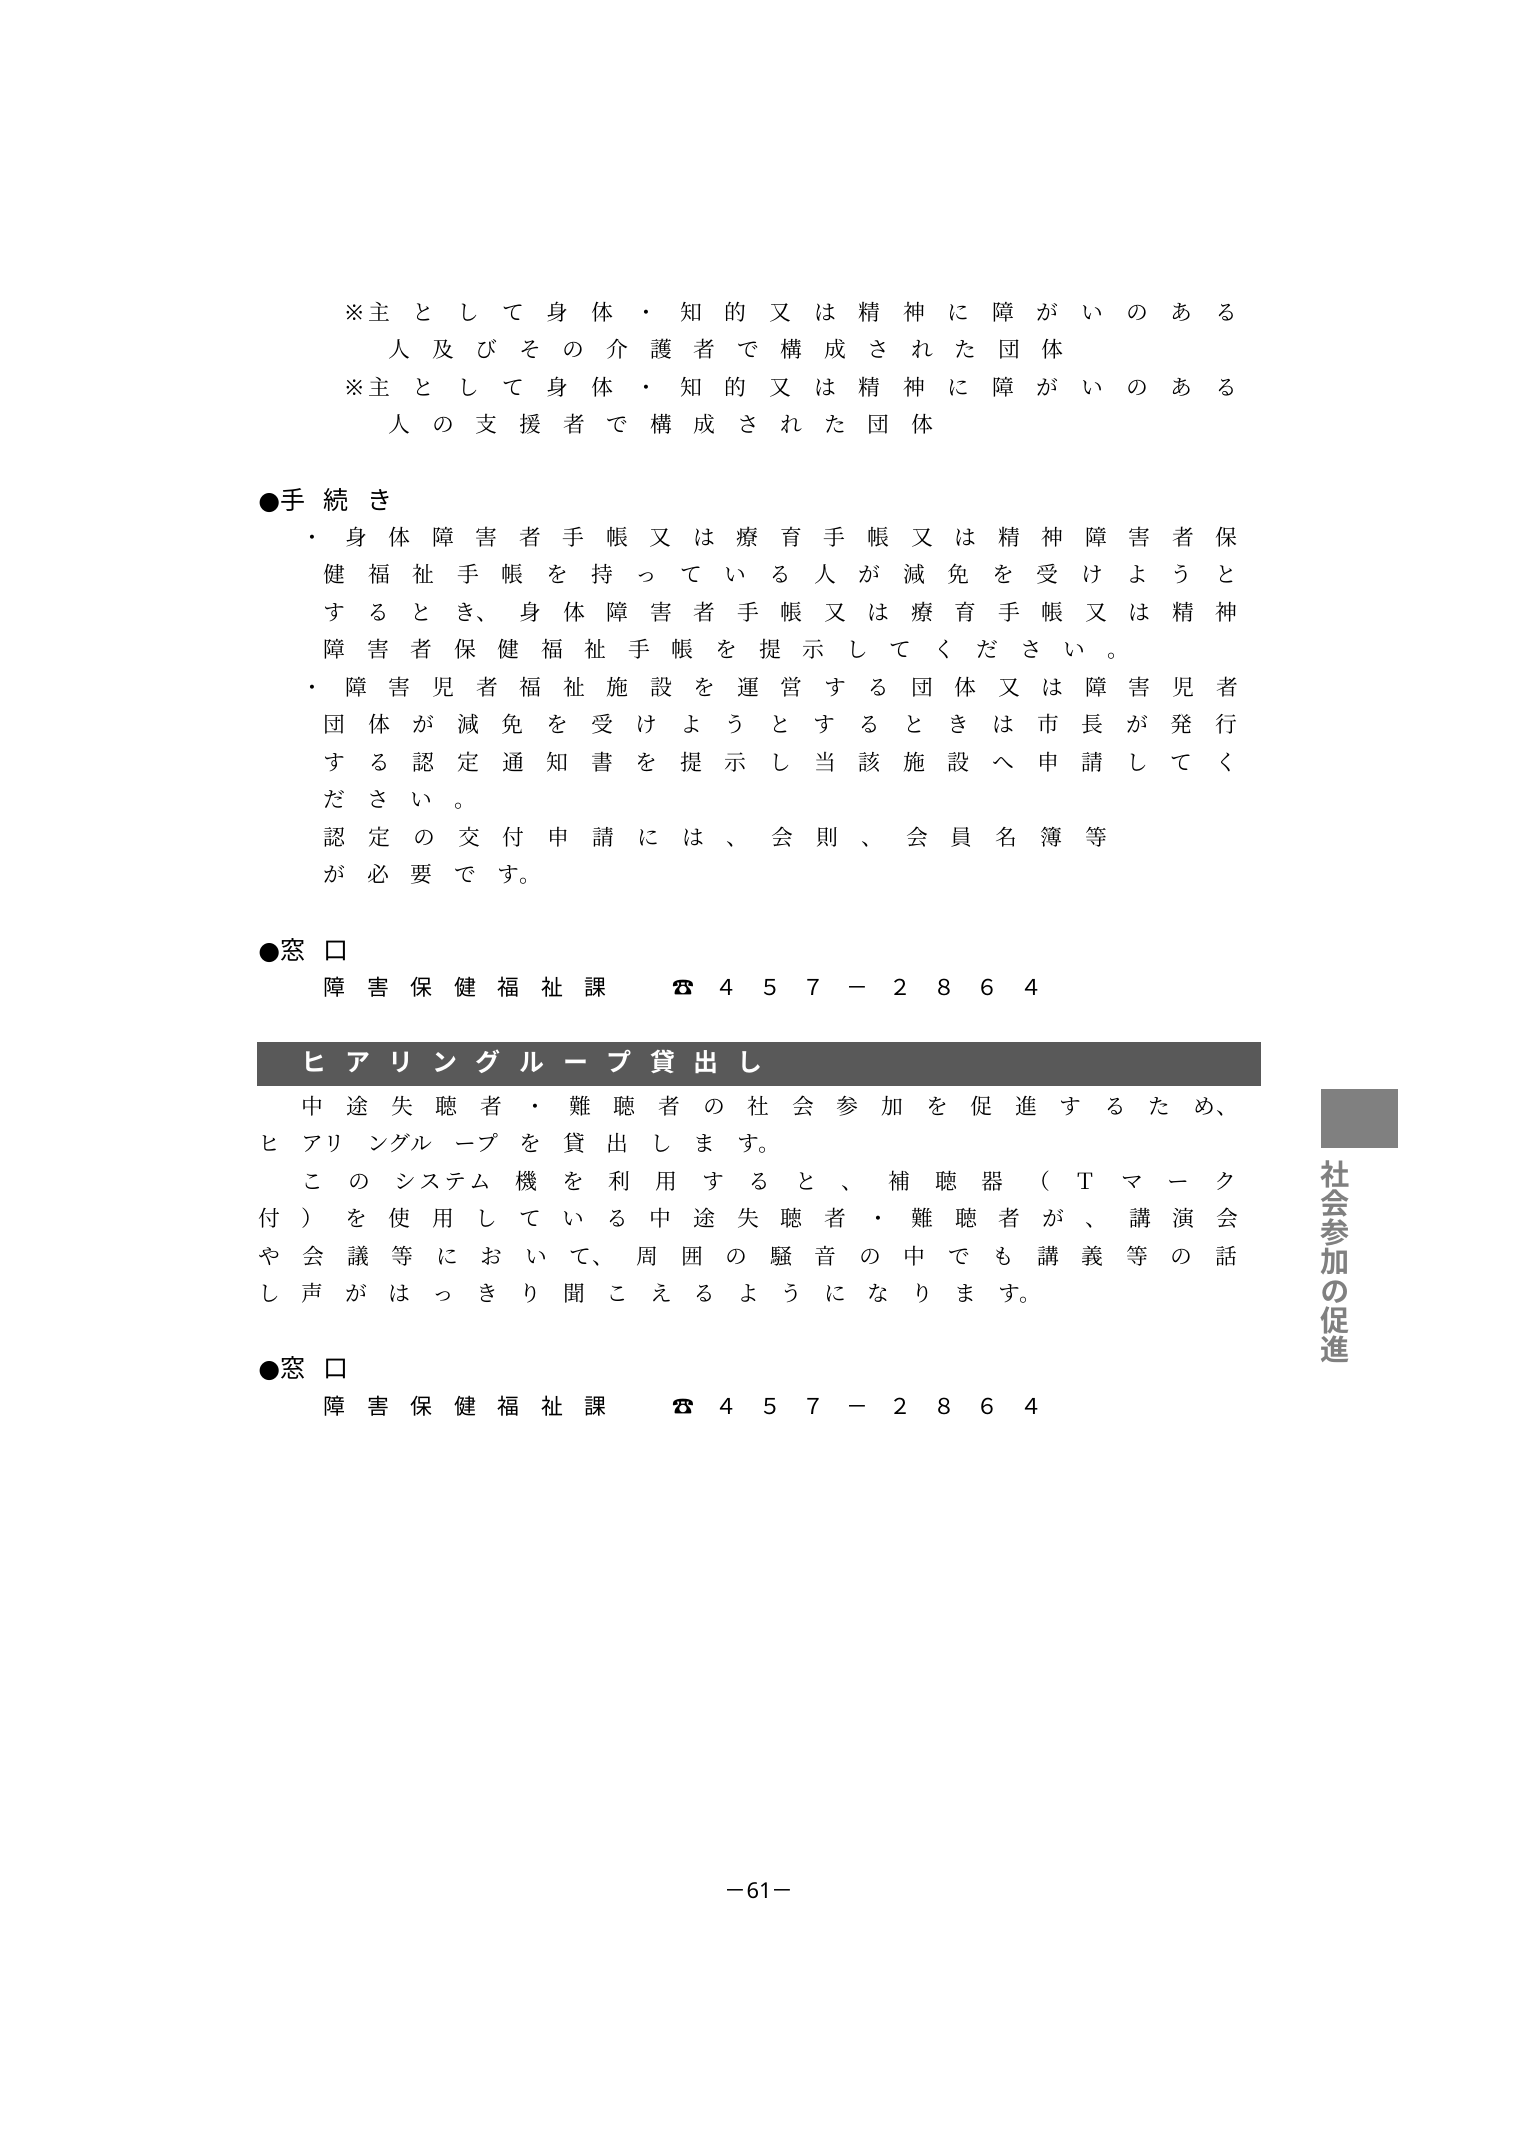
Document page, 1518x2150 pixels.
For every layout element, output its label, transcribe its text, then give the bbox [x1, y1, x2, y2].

text ※主として身体・知的又は精神に障がいのある人の支援者で構成された団体 [324, 367, 1259, 442]
text ・身体障害者手帳又は療育手帳又は精神障害者保健福祉手帳を持っている人が減免を受けようとするとき、身体障害者手帳又は療育手帳又は精神障害者保健福祉手帳を提示してください。 [280, 517, 1259, 667]
text ●窓口 [258, 1348, 1259, 1386]
text ※主として身体・知的又は精神に障がいのある人及びその介護者で構成された団体 [324, 292, 1259, 367]
text ●窓口 [258, 929, 1259, 967]
text 障害保健福祉課 ☎４５７－２８６４ [280, 967, 1259, 1004]
text ●手続き [258, 479, 1259, 517]
text 障害保健福祉課 ☎４５７－２８６４ [280, 1386, 1259, 1423]
text 中途失聴者・難聴者の社会参加を促進するため、ヒアリングループを貸出します。 [258, 1086, 1259, 1161]
table_header ヒアリングループ貸出し [257, 1042, 1261, 1086]
text 認定の交付申請には、会則、会員名簿等が必要です。 [302, 817, 1128, 892]
text このシステム機を利用すると、補聴器（Ｔマーク付）を使用している中途失聴者・難聴者が、講演会や会議等において、周囲の騒音の中でも講義等の話し声がはっきり聞こえるようになります。 [258, 1161, 1259, 1311]
text ・障害児者福祉施設を運営する団体又は障害児者団体が減免を受けようとするときは市長が発行する認定通知書を提示し当該施設へ申請してください。 [280, 667, 1259, 817]
